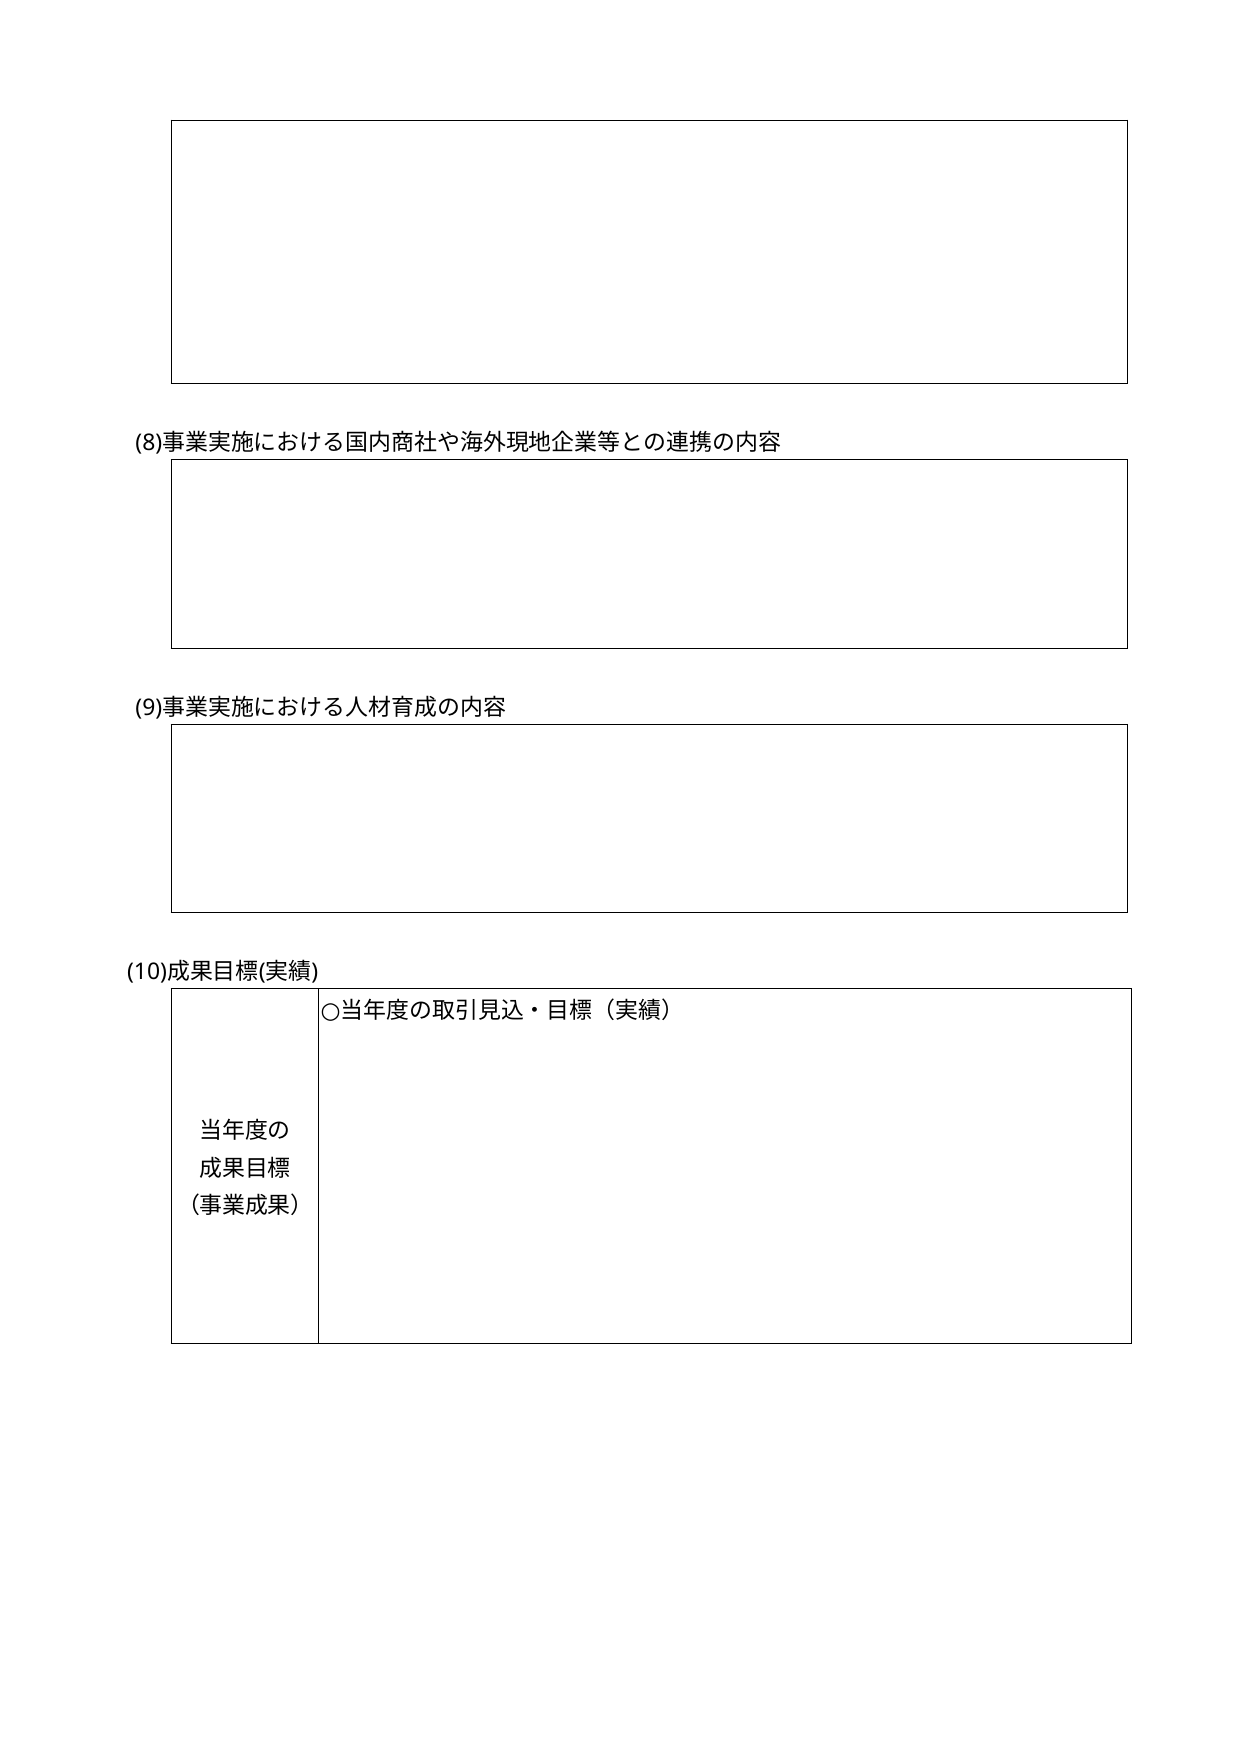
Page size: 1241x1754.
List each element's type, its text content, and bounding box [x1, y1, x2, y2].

table_header [172, 725, 1127, 912]
table_header 当年度の 成果目標 （事業成果） [172, 989, 318, 1343]
text (8)事業実施における国内商社や海外現地企業等との連携の内容 [112, 422, 1128, 459]
text (10)成果目標(実績) [112, 951, 1128, 988]
table_header [172, 121, 1127, 383]
table_header [172, 460, 1127, 648]
table_header ○当年度の取引見込・目標（実績） [319, 989, 1131, 1343]
text (9)事業実施における人材育成の内容 [112, 686, 1128, 724]
